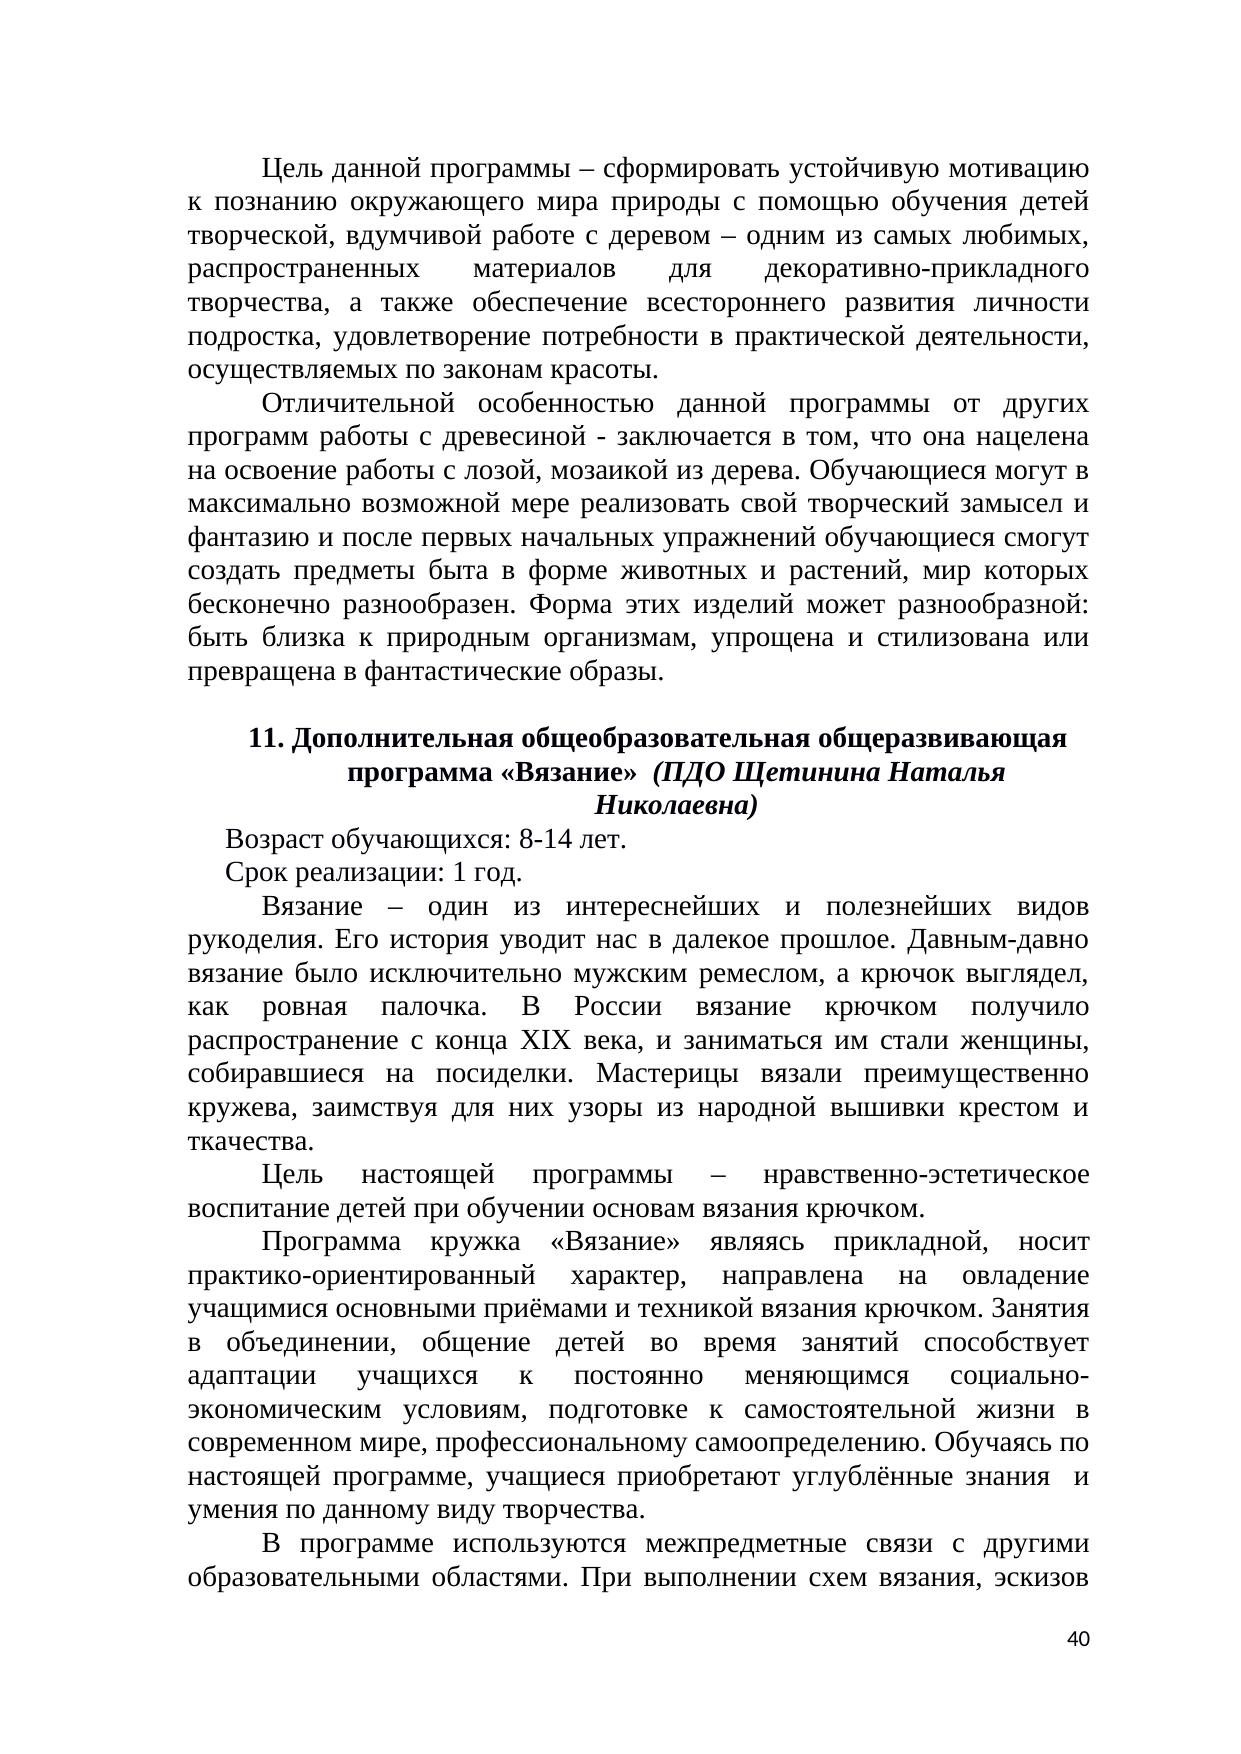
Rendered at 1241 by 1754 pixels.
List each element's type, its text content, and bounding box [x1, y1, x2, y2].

text Срок реализации: 1 год. [225, 854, 1090, 888]
text Вязание – один из интереснейших и полезнейших видов рукоделия. Его история уводит нас в далекое прошлое. Давным-давно вязание было исключительно мужским ремеслом, а крючок выглядел, как ровная палочка. В России вязание крючком получило распространение с конца XIX века, и заниматься им стали женщины, собиравшиеся на посиделки. Мастерицы вязали преимущественно кружева, заимствуя для них узоры из народной вышивки крестом и ткачества. [187, 888, 1090, 1156]
text Отличительной особенностью данной программы от других программ работы с древесиной - заключается в том, что она нацелена на освоение работы с лозой, мозаикой из дерева. Обучающиеся могут в максимально возможной мере реализовать свой творческий замысел и фантазию и после первых начальных упражнений обучающиеся смогут создать предметы быта в форме животных и растений, мир которых бесконечно разнообразен. Форма этих изделий может разнообразной: быть близка к природным организмам, упрощена и стилизована или превращена в фантастические образы. [187, 385, 1090, 687]
text 11. Дополнительная общеобразовательная общеразвивающая [225, 720, 1090, 754]
text программа «Вязание» (ПДО Щетинина Наталья Николаевна) [262, 754, 1090, 821]
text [187, 1525, 1090, 1592]
text Цель данной программы – сформировать устойчивую мотивацию к познанию окружающего мира природы с помощью обучения детей творческой, вдумчивой работе с деревом – одним из самых любимых, распространенных материалов для декоративно-прикладного творчества, а также обеспечение всестороннего развития личности подростка, удовлетворение потребности в практической деятельности, осуществляемых по законам красоты. [187, 150, 1090, 385]
text Возраст обучающихся: 8-14 лет. [225, 821, 1090, 854]
text Программа кружка «Вязание» являясь прикладной, носит практико-ориентированный характер, направлена на овладение учащимися основными приёмами и техникой вязания крючком. Занятия в объединении, общение детей во время занятий способствует адаптации учащихся к постоянно меняющимся социально-экономическим условиям, подготовке к самостоятельной жизни в современном мире, профессиональному самоопределению. Обучаясь по настоящей программе, учащиеся приобретают углублённые знания и умения по данному виду творчества. [187, 1223, 1090, 1525]
text Цель настоящей программы – нравственно-эстетическое воспитание детей при обучении основам вязания крючком. [187, 1156, 1090, 1223]
